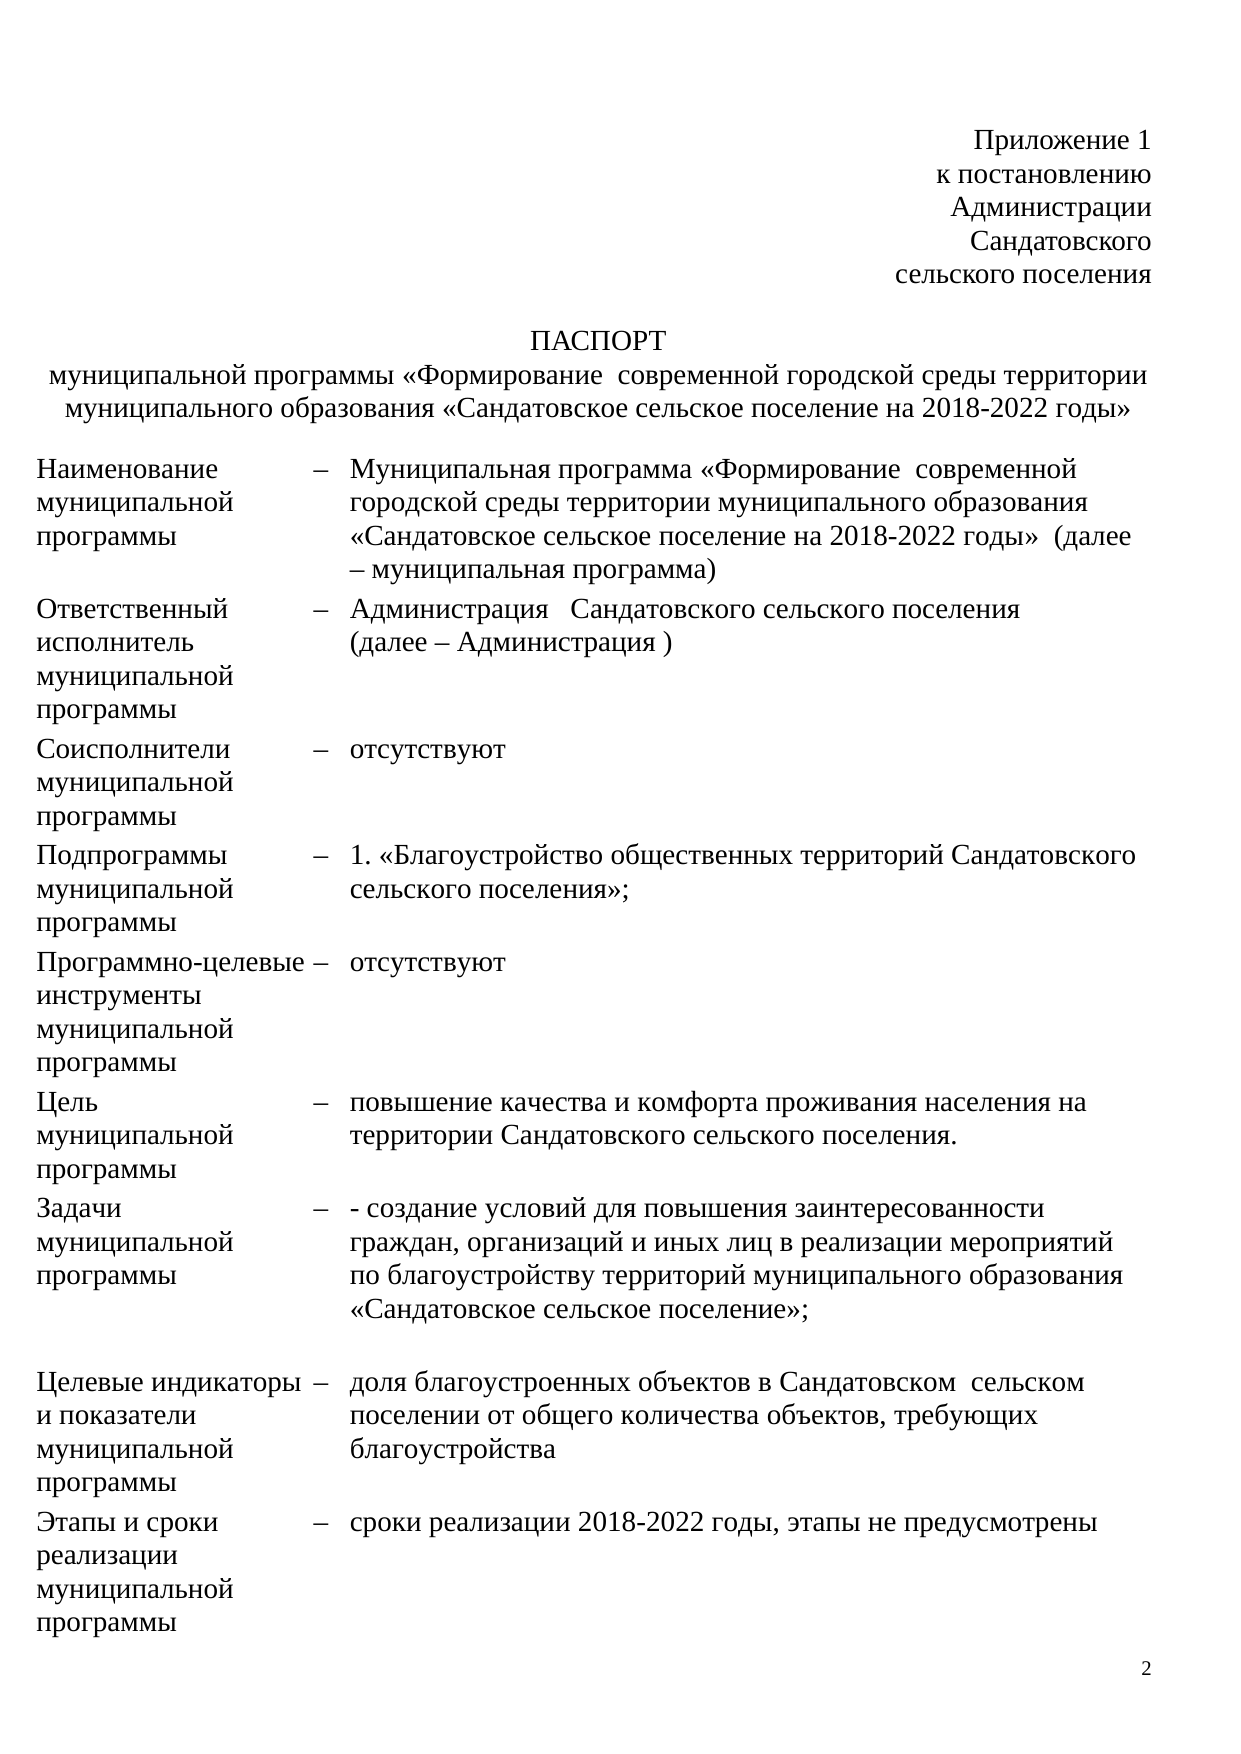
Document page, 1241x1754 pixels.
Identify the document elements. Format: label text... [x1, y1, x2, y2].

table_cell – [310, 1361, 347, 1501]
table_cell Цель муниципальной программы [33, 1081, 310, 1187]
table_cell - создание условий для повышения заинтересованности граждан, организаций и иных лиц в реализации мероприятий по благоустройству территорий муниципального образования «Сандатовское сельское поселение»; [347, 1188, 1140, 1361]
text муниципальной программы «Формирование современной городской среды территории муниципального образования «Сандатовское сельское поселение на 2018-2022 годы» [44, 357, 417, 424]
table_cell доля благоустроенных объектов в Сандатовском сельском поселении от общего количества объектов, требующих благоустройства [347, 1361, 1140, 1501]
table_header – [310, 448, 347, 588]
table_cell Подпрограммы муниципальной программы [33, 835, 310, 941]
text к постановлению [44, 156, 1152, 189]
table_cell Задачи муниципальной программы [33, 1188, 310, 1361]
table_cell – [310, 1501, 347, 1641]
text сельского поселения [44, 256, 1152, 290]
table_cell – [310, 941, 347, 1081]
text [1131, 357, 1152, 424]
text ПАСПОРТ [44, 323, 1152, 357]
table_cell Целевые индикаторы и показатели муниципальной программы [33, 1361, 310, 1501]
table_cell Администрация Сандатовского сельского поселения (далее – Администрация ) [347, 588, 1140, 728]
table_cell отсутствуют [347, 941, 1140, 1081]
table_cell Этапы и сроки реализации муниципальной программы [33, 1501, 310, 1641]
table_cell 1. «Благоустройство общественных территорий Сандатовского сельского поселения»; [347, 835, 1140, 941]
table_header Наименование муниципальной программы [33, 448, 310, 588]
table_cell повышение качества и комфорта проживания населения на территории Сандатовского сельского поселения. [347, 1081, 1140, 1187]
table_cell Соисполнители муниципальной программы [33, 728, 310, 834]
table_cell – [310, 835, 347, 941]
table_cell отсутствуют [347, 728, 1140, 834]
table_cell – [310, 728, 347, 834]
table_cell Программно-целевые инструменты муниципальной программы [33, 941, 310, 1081]
text Администрации [44, 189, 1152, 223]
table_cell сроки реализации 2018-2022 годы, этапы не предусмотрены [347, 1501, 1140, 1641]
table_cell – [310, 1188, 347, 1361]
table_cell – [310, 588, 347, 728]
table_cell Ответственный исполнитель муниципальной программы [33, 588, 310, 728]
table_header Муниципальная программа «Формирование современной городской среды территории муниципального образования «Сандатовское сельское поселение на 2018-2022 годы» (далее – муниципальная программа) [347, 448, 1140, 588]
table_cell – [310, 1081, 347, 1187]
text Приложение 1 [44, 122, 1152, 156]
text Сандатовского [44, 223, 1152, 256]
